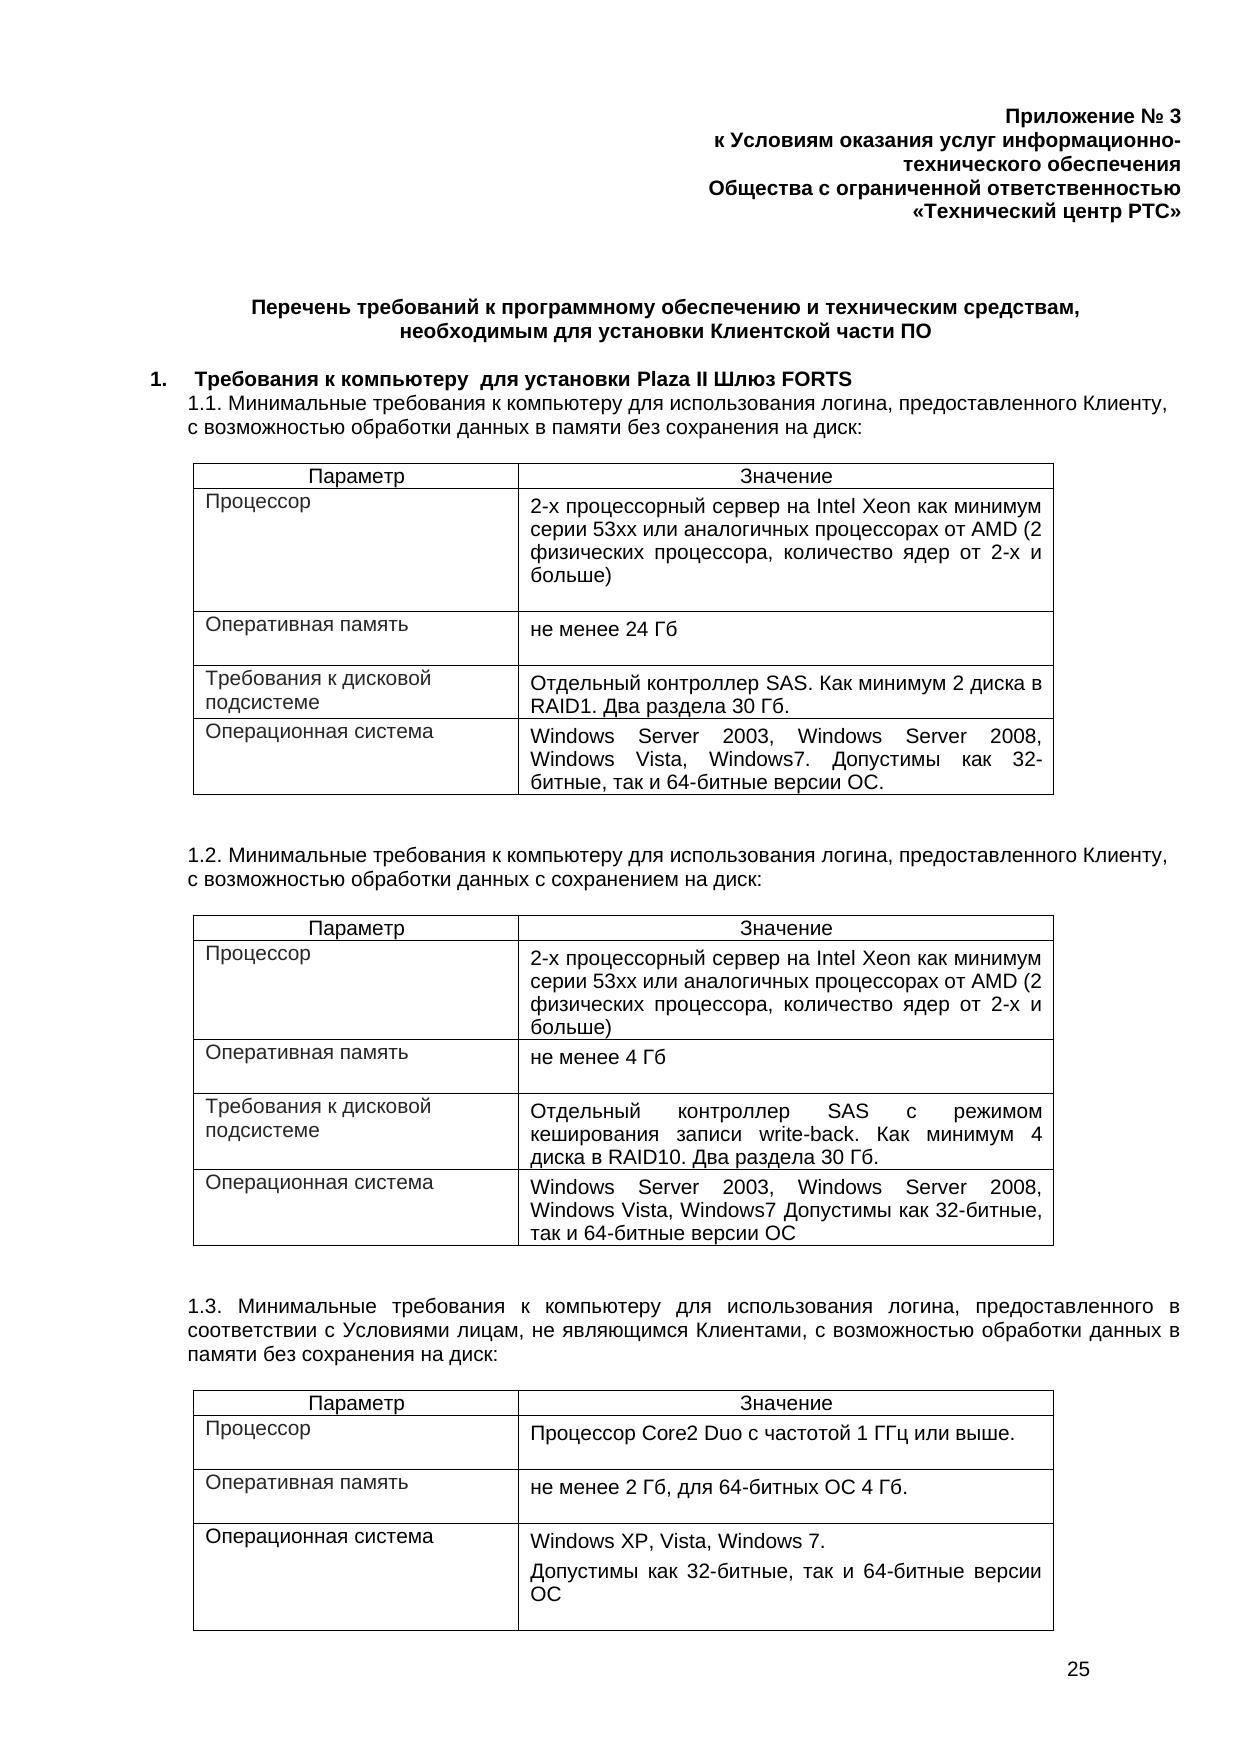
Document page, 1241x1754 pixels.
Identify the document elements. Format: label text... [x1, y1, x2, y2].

table_cell Windows Server 2003, Windows Server 2008, Windows Vista, Windows7. Допустимы как 32-битные, так и 64-битные версии ОС. [519, 719, 1053, 794]
table_cell не менее 24 Гб [519, 612, 1053, 665]
table_cell Операционная система [194, 1524, 518, 1629]
table_cell Требования к дисковой подсистеме [194, 1094, 518, 1169]
text Общества с ограниченной ответственностью [47, 175, 1181, 199]
text 1.1. Минимальные требования к компьютеру для использования логина, предоставленного Клиенту, с возможностью обработки данных в памяти без сохранения на диск: [187, 391, 1181, 439]
table_cell Операционная система [194, 719, 518, 794]
table_cell Процессор Core2 Duo с частотой 1 ГГц или выше. [519, 1416, 1053, 1469]
table_header Значение [519, 464, 1053, 488]
text 1.3. Минимальные требования к компьютеру для использования логина, предоставленного в соответствии с Условиями лицам, не являющимся Клиентами, с возможностью обработки данных в памяти без сохранения на диск: [187, 1294, 1181, 1366]
text 1.2. Минимальные требования к компьютеру для использования логина, предоставленного Клиенту, с возможностью обработки данных с сохранением на диск: [187, 843, 1181, 891]
table_cell Процессор [194, 1416, 518, 1469]
table_cell Процессор [194, 489, 518, 611]
table_cell 2-х процессорный сервер на Intel Xeon как минимум серии 53xx или аналогичных процессорах от AMD (2 физических процессора, количество ядер от 2-х и больше) [519, 941, 1053, 1039]
table_cell Оперативная память [194, 1470, 518, 1523]
table_header Параметр [194, 916, 518, 940]
table_cell Windows Server 2003, Windows Server 2008, Windows Vista, Windows7 Допустимы как 32-битные, так и 64-битные версии ОС [519, 1170, 1053, 1245]
table_header Параметр [194, 1391, 518, 1415]
text необходимым для установки Клиентской части ПО [150, 319, 1181, 343]
text к Условиям оказания услуг информационно- [47, 127, 1181, 151]
table_cell Процессор [194, 941, 518, 1039]
table_header Параметр [194, 464, 518, 488]
table_cell не менее 2 Гб, для 64-битных ОС 4 Гб. [519, 1470, 1053, 1523]
text «Технический центр РТС» [47, 199, 1181, 223]
table_cell Windows XP, Vista, Windows 7. Допустимы как 32-битные, так и 64-битные версии ОС [519, 1524, 1053, 1629]
table_header Значение [519, 916, 1053, 940]
table_cell не менее 4 Гб [519, 1040, 1053, 1093]
text 1. Требования к компьютеру для установки Plaza II Шлюз FORTS [150, 367, 1181, 391]
table_cell Отдельный контроллер SAS. Как минимум 2 диска в RAID1. Два раздела 30 Гб. [519, 666, 1053, 718]
table_cell Отдельный контроллер SAS с режимом кеширования записи write-back. Как минимум 4 диска в RAID10. Два раздела 30 Гб. [519, 1094, 1053, 1169]
text Перечень требований к программному обеспечению и техническим средствам, [150, 295, 1181, 319]
table_cell Оперативная память [194, 1040, 518, 1093]
table_cell Требования к дисковой подсистеме [194, 666, 518, 718]
table_cell 2-х процессорный сервер на Intel Xeon как минимум серии 53xx или аналогичных процессорах от AMD (2 физических процессора, количество ядер от 2-х и больше) [519, 489, 1053, 611]
text Приложение № 3 [150, 103, 1181, 127]
table_cell Операционная система [194, 1170, 518, 1245]
table_header Значение [519, 1391, 1053, 1415]
text технического обеспечения [47, 151, 1181, 175]
table_cell Оперативная память [194, 612, 518, 665]
